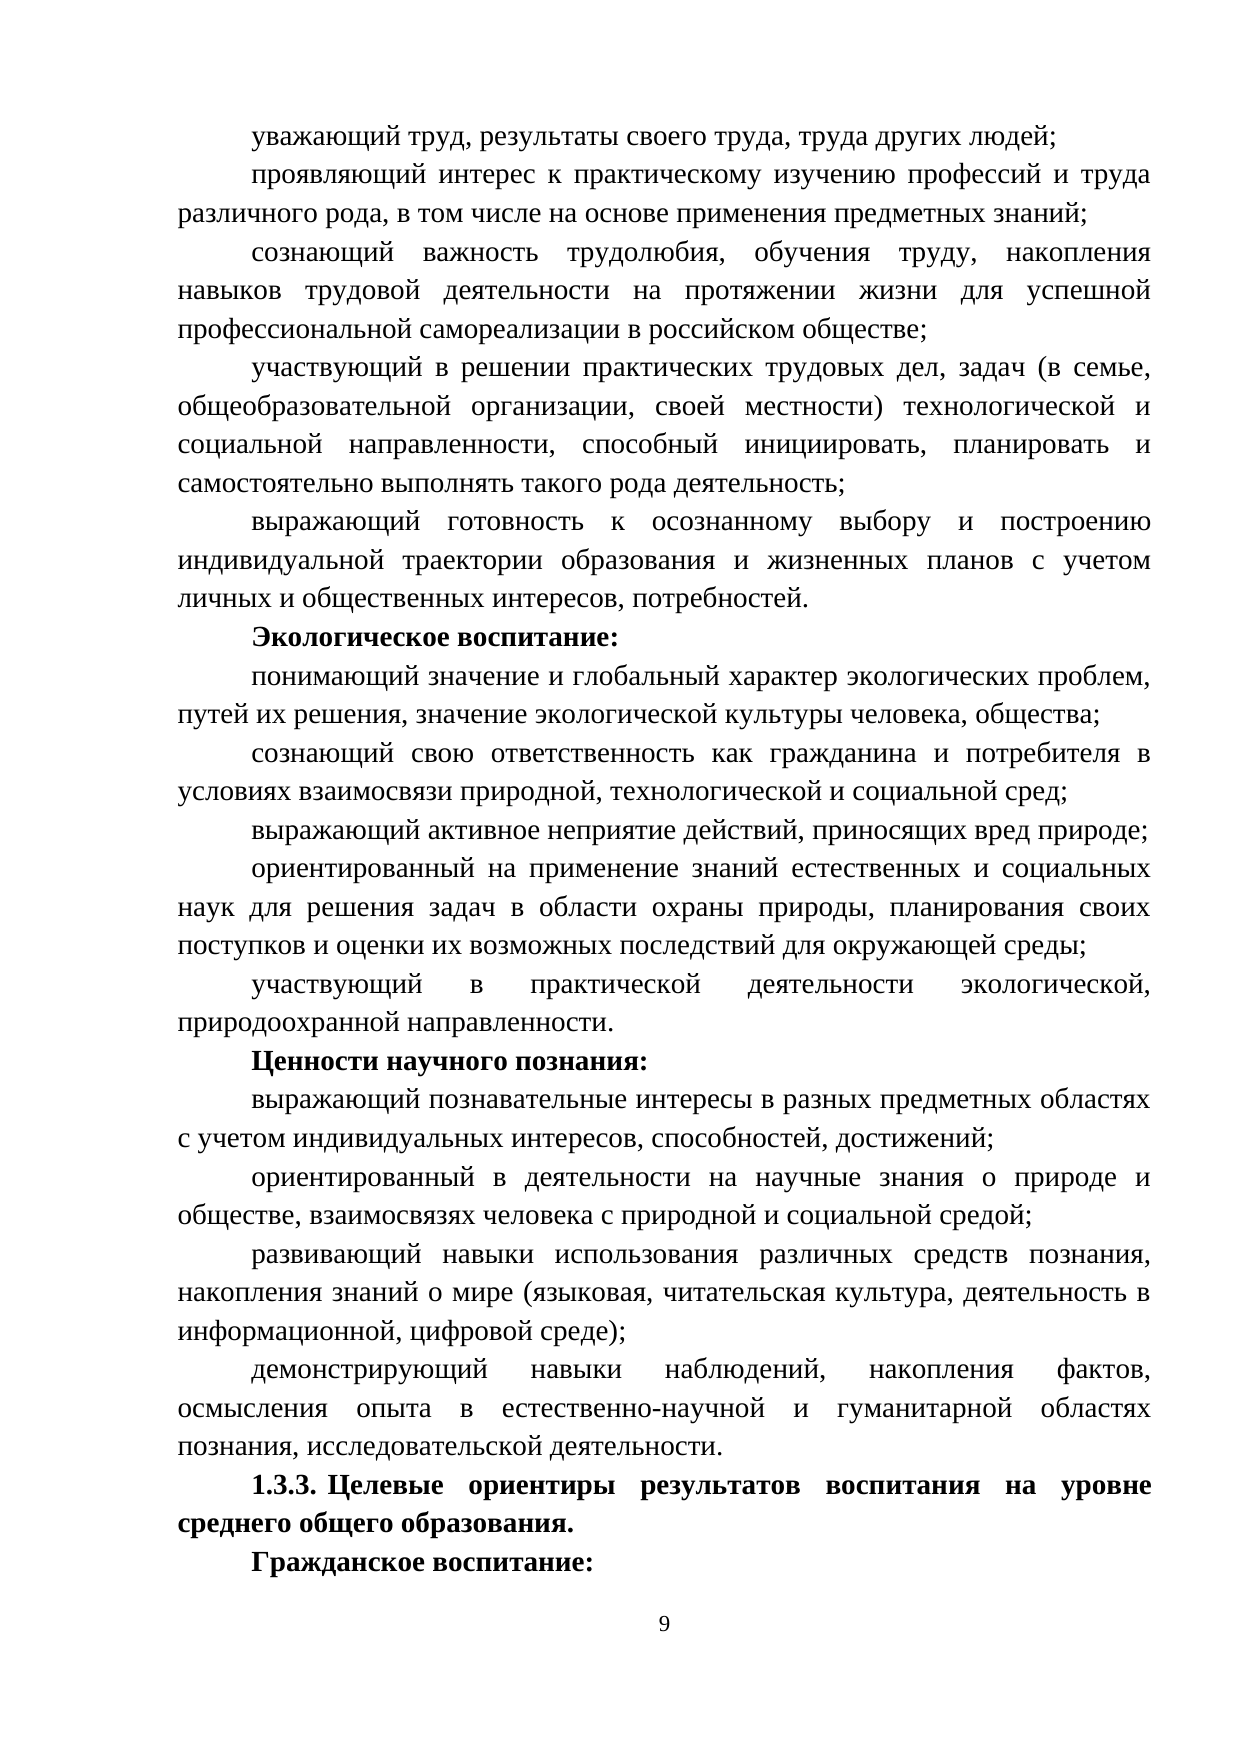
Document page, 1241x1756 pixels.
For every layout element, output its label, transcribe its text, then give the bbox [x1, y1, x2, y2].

text выражающий познавательные интересы в разных предметных областях с учетом индивидуальных интересов, способностей, достижений; [177, 1082, 1152, 1154]
text Экологическое воспитание: [177, 619, 1152, 653]
list Целевые ориентиры результатов воспитания на уровне среднего общего образования. [177, 1467, 1152, 1539]
text сознающий свою ответственность как гражданина и потребителя в условиях взаимосвязи природной, технологической и социальной сред; [177, 735, 1152, 807]
text Гражданское воспитание: [177, 1544, 1152, 1578]
text уважающий труд, результаты своего труда, труда других людей; [177, 118, 1152, 152]
text участвующий в практической деятельности экологической, природоохранной направленности. [177, 966, 1152, 1038]
text выражающий готовность к осознанному выбору и построению индивидуальной траектории образования и жизненных планов с учетом личных и общественных интересов, потребностей. [177, 503, 1152, 614]
text участвующий в решении практических трудовых дел, задач (в семье, общеобразовательной организации, своей местности) технологической и социальной направленности, способный инициировать, планировать и самостоятельно выполнять такого рода деятельность; [177, 349, 1152, 498]
text Ценности научного познания: [177, 1043, 1152, 1077]
text развивающий навыки использования различных средств познания, накопления знаний о мире (языковая, читательская культура, деятельность в информационной, цифровой среде); [177, 1236, 1152, 1346]
text проявляющий интерес к практическому изучению профессий и труда различного рода, в том числе на основе применения предметных знаний; [177, 157, 1152, 229]
text демонстрирующий навыки наблюдений, накопления фактов, осмысления опыта в естественно-научной и гуманитарной областях познания, исследовательской деятельности. [177, 1351, 1152, 1462]
text понимающий значение и глобальный характер экологических проблем, путей их решения, значение экологической культуры человека, общества; [177, 658, 1152, 730]
text сознающий важность трудолюбия, обучения труду, накопления навыков трудовой деятельности на протяжении жизни для успешной профессиональной самореализации в российском обществе; [177, 234, 1152, 344]
text ориентированный в деятельности на научные знания о природе и обществе, взаимосвязях человека с природной и социальной средой; [177, 1159, 1152, 1231]
text выражающий активное неприятие действий, приносящих вред природе; [177, 812, 1152, 845]
text ориентированный на применение знаний естественных и социальных наук для решения задач в области охраны природы, планирования своих поступков и оценки их возможных последствий для окружающей среды; [177, 850, 1152, 961]
